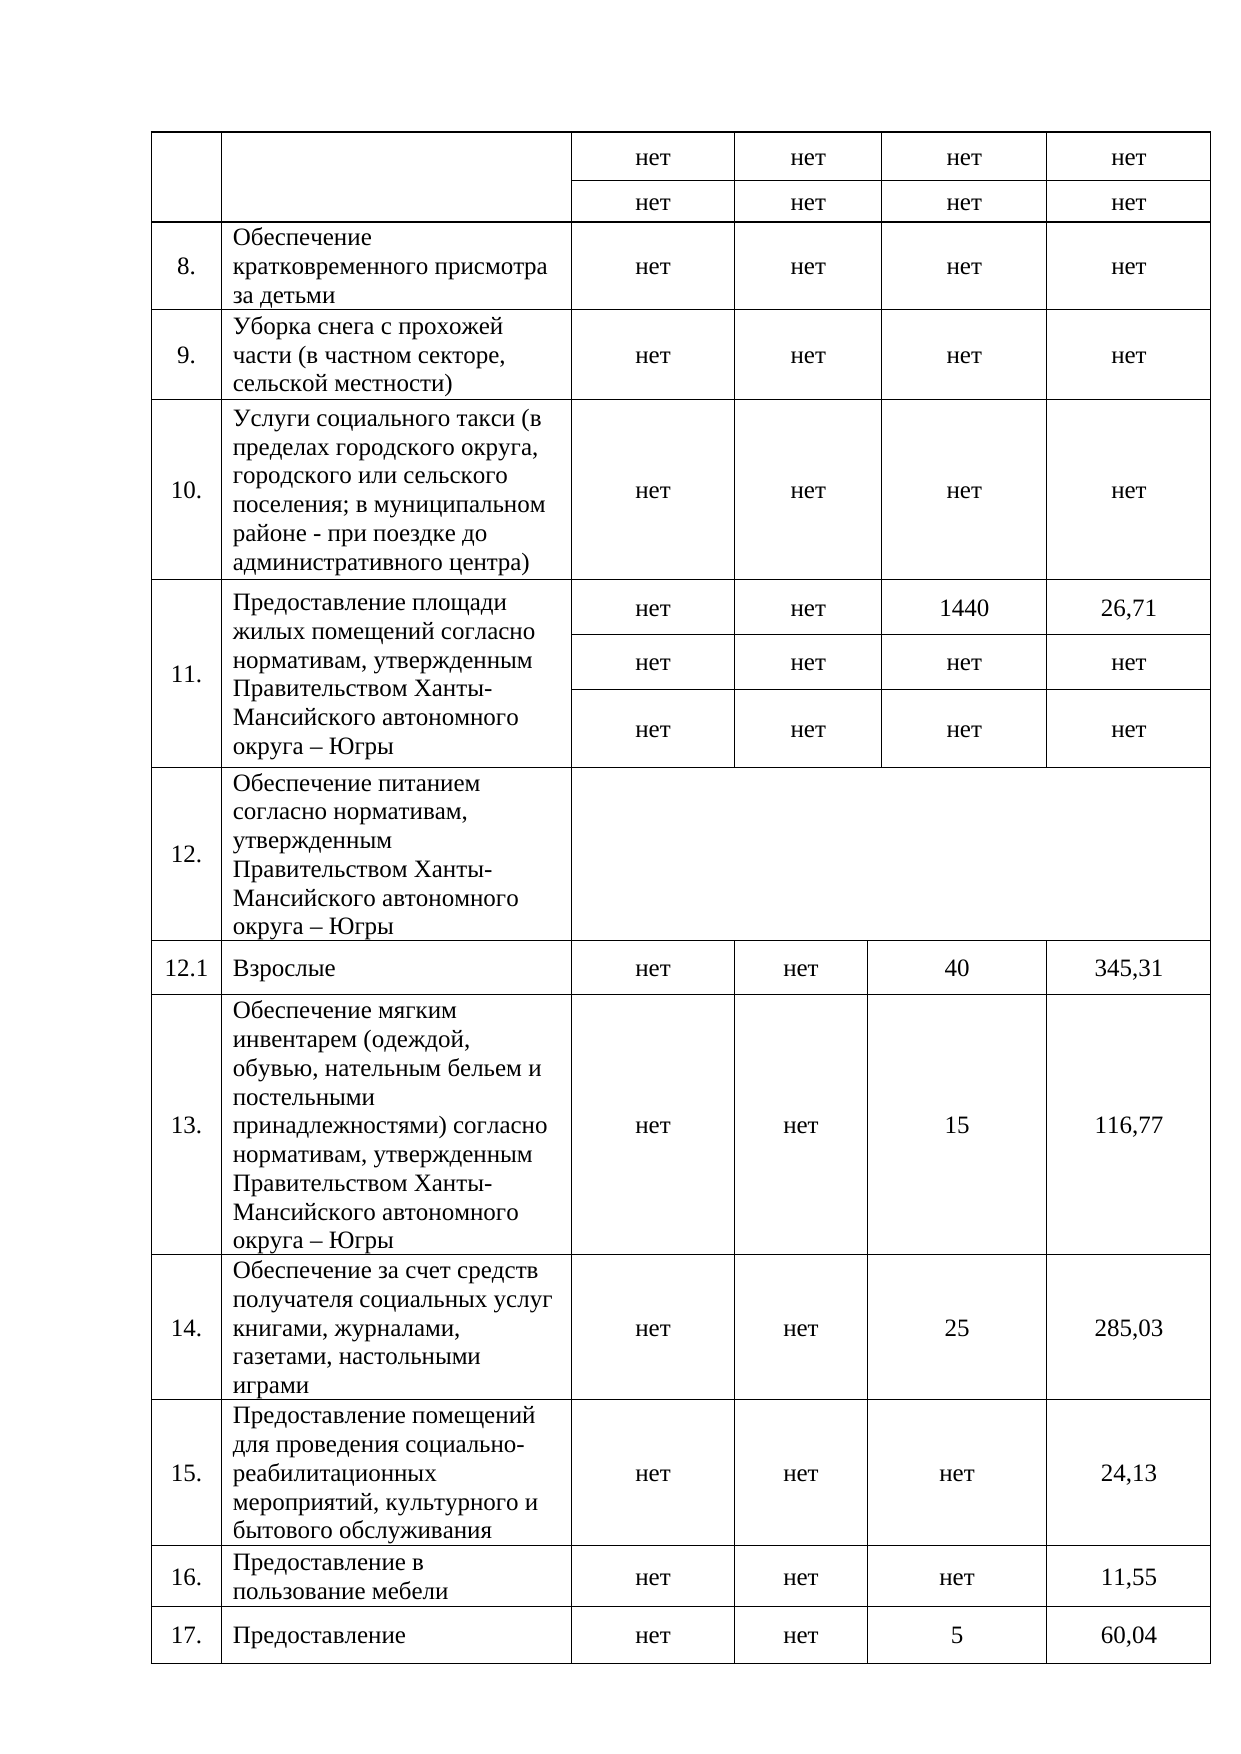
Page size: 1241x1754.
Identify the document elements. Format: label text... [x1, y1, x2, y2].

table_cell нет [735, 400, 881, 579]
table_cell 11,55 [1047, 1546, 1210, 1606]
table_cell нет [735, 133, 881, 180]
table_cell 24,13 [1047, 1400, 1210, 1545]
table_cell 10. [152, 400, 221, 579]
table_cell 11. [152, 580, 221, 767]
table_cell Обеспечение мягким инвентарем (одеждой, обувью, нательным бельем и постельными принадлежностями) согласно нормативам, утвержденным Правительством Ханты-Мансийского автономного округа – Югры [222, 995, 571, 1254]
table_cell нет [572, 1607, 734, 1662]
table_cell Обеспечение питанием согласно нормативам, утвержденным Правительством Ханты-Мансийского автономного округа – Югры [222, 768, 571, 940]
table_cell нет [882, 181, 1046, 221]
table_cell нет [868, 1546, 1046, 1606]
table_cell нет [735, 941, 867, 994]
table_cell Предоставление площади жилых помещений согласно нормативам, утвержденным Правительством Ханты-Мансийского автономного округа – Югры [222, 580, 571, 767]
table_cell нет [735, 1255, 867, 1399]
table_cell 1440 [882, 580, 1046, 634]
table_cell нет [572, 310, 734, 398]
table_cell 26,71 [1047, 580, 1210, 634]
table_cell нет [882, 223, 1046, 309]
table_cell нет [735, 635, 881, 689]
table_cell нет [572, 690, 734, 767]
table_cell нет [572, 995, 734, 1254]
table_cell нет [735, 1607, 867, 1662]
table_cell 5 [868, 1607, 1046, 1662]
table_cell 9. [152, 310, 221, 398]
table_cell нет [882, 133, 1046, 180]
table_cell нет [735, 690, 881, 767]
table_cell 14. [152, 1255, 221, 1399]
table_cell 12. [152, 768, 221, 940]
table_cell 12.1 [152, 941, 221, 994]
table_cell нет [882, 635, 1046, 689]
table_cell нет [735, 310, 881, 398]
table_cell 17. [152, 1607, 221, 1662]
table_cell Услуги социального такси (в пределах городского округа, городского или сельского поселения; в муниципальном районе - при поездке до административного центра) [222, 400, 571, 579]
table_cell 60,04 [1047, 1607, 1210, 1662]
table_cell нет [1047, 635, 1210, 689]
table_cell нет [1047, 310, 1210, 398]
table_cell 40 [868, 941, 1046, 994]
table_cell 8. [152, 223, 221, 309]
table_cell нет [1047, 133, 1210, 180]
table_cell 345,31 [1047, 941, 1210, 994]
table_cell нет [572, 133, 734, 180]
table_cell нет [735, 223, 881, 309]
table_cell нет [735, 995, 867, 1254]
table_cell 15. [152, 1400, 221, 1545]
table_cell нет [572, 1255, 734, 1399]
table_cell Уборка снега с прохожей части (в частном секторе, сельской местности) [222, 310, 571, 398]
table_cell нет [882, 400, 1046, 579]
table_cell 13. [152, 995, 221, 1254]
table_cell Взрослые [222, 941, 571, 994]
table_cell нет [1047, 223, 1210, 309]
table_cell 25 [868, 1255, 1046, 1399]
table_cell нет [735, 181, 881, 221]
table_cell 16. [152, 1546, 221, 1606]
table_cell 116,77 [1047, 995, 1210, 1254]
table_cell нет [572, 580, 734, 634]
table_cell 285,03 [1047, 1255, 1210, 1399]
table_cell нет [572, 181, 734, 221]
table_cell нет [1047, 181, 1210, 221]
table_cell нет [572, 635, 734, 689]
table_cell нет [572, 1400, 734, 1545]
table_cell 15 [868, 995, 1046, 1254]
table_cell Обеспечение кратковременного присмотра за детьми [222, 223, 571, 309]
table_cell нет [572, 223, 734, 309]
table_cell нет [882, 310, 1046, 398]
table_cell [222, 1607, 571, 1662]
table_cell нет [1047, 690, 1210, 767]
table_cell Обеспечение за счет средств получателя социальных услуг книгами, журналами, газетами, настольными играми [222, 1255, 571, 1399]
table_cell нет [572, 400, 734, 579]
table_cell нет [735, 1546, 867, 1606]
table_cell нет [572, 941, 734, 994]
table_cell нет [1047, 400, 1210, 579]
table_cell нет [735, 580, 881, 634]
table_cell Предоставление в пользование мебели [222, 1546, 571, 1606]
table_cell нет [735, 1400, 867, 1545]
table_cell Предоставление помещений для проведения социально-реабилитационных мероприятий, культурного и бытового обслуживания [222, 1400, 571, 1545]
table_cell нет [572, 1546, 734, 1606]
table_cell [572, 768, 1210, 940]
table_cell нет [882, 690, 1046, 767]
table_cell нет [868, 1400, 1046, 1545]
